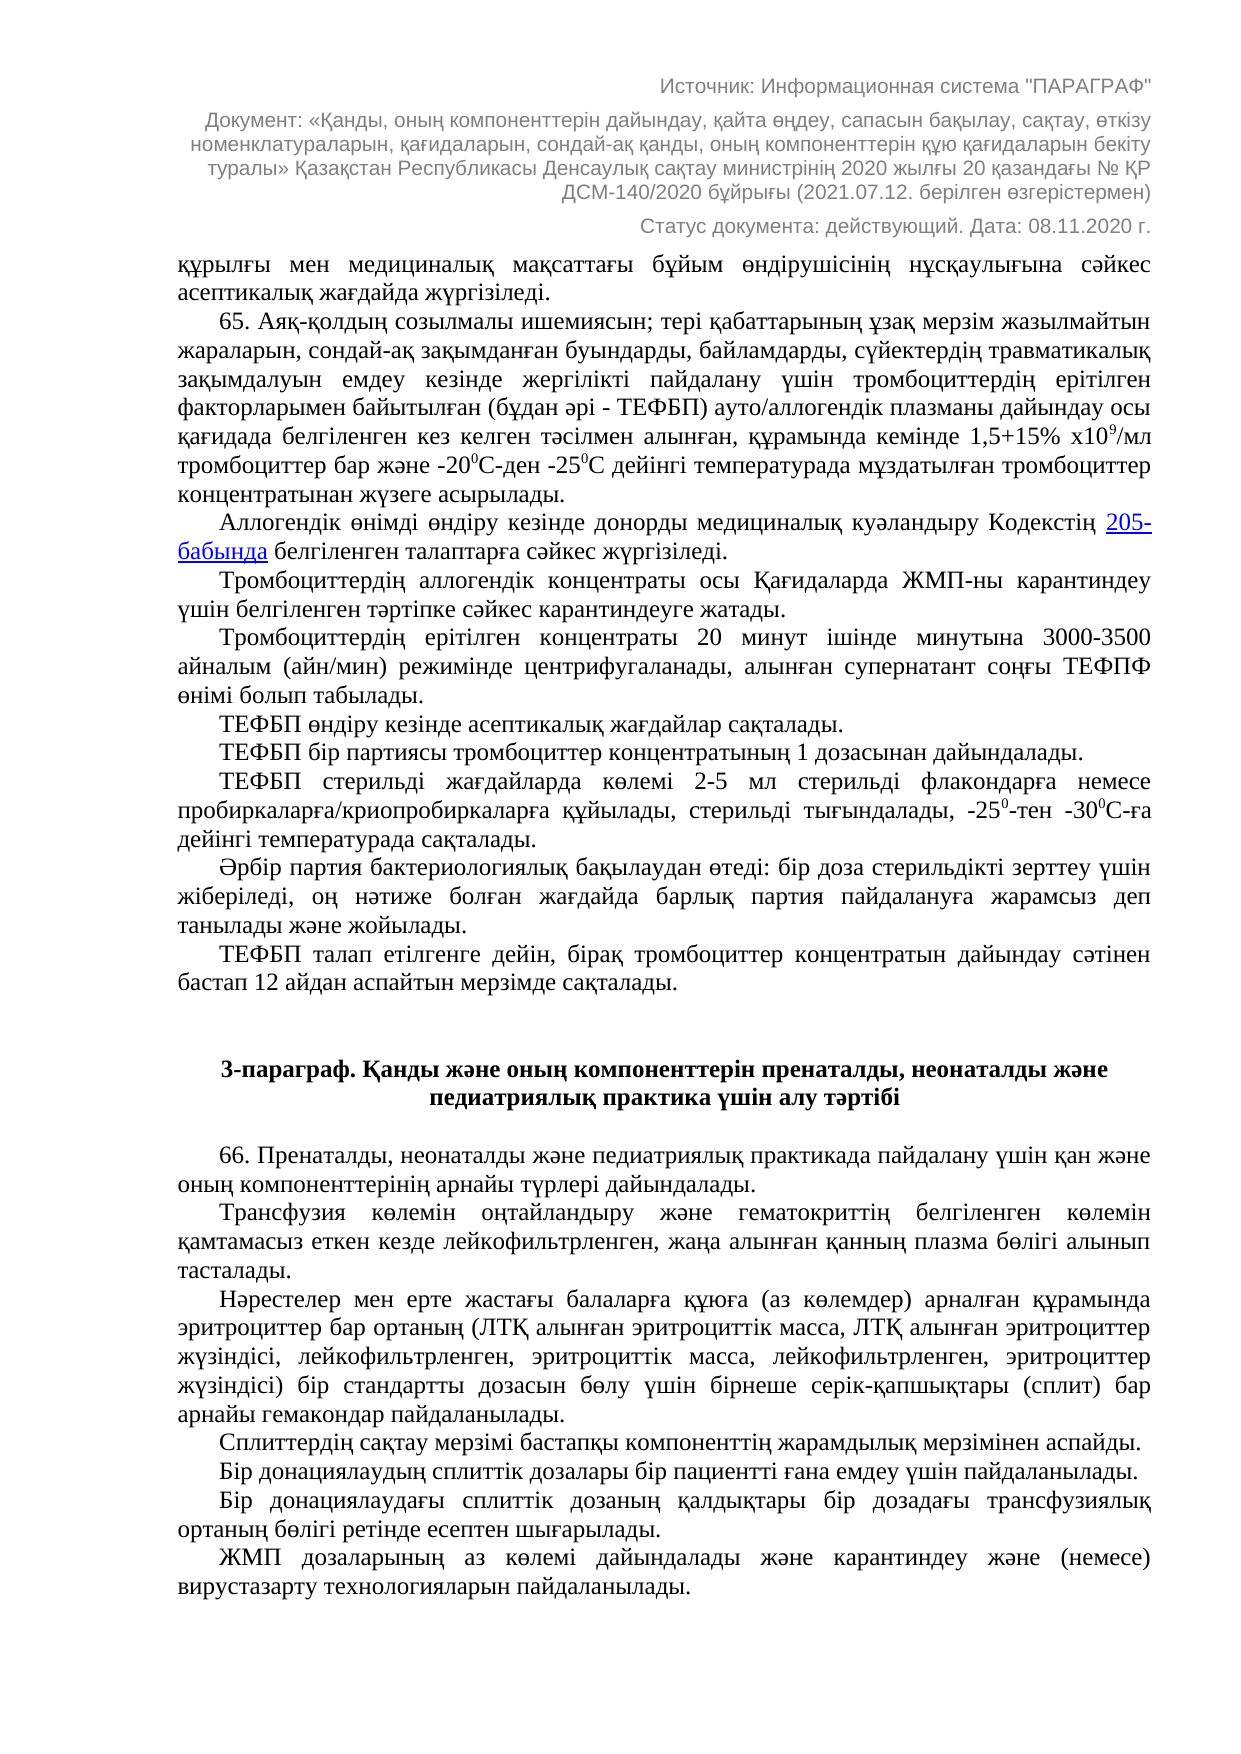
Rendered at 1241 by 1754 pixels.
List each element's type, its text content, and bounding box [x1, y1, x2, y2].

text Аллогендік өнімді өндіру кезінде донорды медициналық куәландыру Кодекстің 205-бабында белгіленген талаптарға сәйкес жүргізіледі. [177, 507, 1152, 565]
text 3-параграф. Қанды және оның компоненттерін пренаталды, неонаталды және педиатриялық практика үшін алу тәртібі [177, 1054, 1152, 1111]
text Тромбоциттердің аллогендік концентраты осы Қағидаларда ЖМП-ны карантиндеу үшін белгіленген тәртіпке сәйкес карантиндеуге жатады. [177, 565, 1152, 622]
text ТЕФБП өндіру кезінде асептикалық жағдайлар сақталады. [177, 709, 1152, 737]
text Сплиттердің сақтау мерзімі бастапқы компоненттің жарамдылық мерзімінен аспайды. [177, 1427, 1152, 1456]
text ТЕФБП стерильді жағдайларда көлемі 2-5 мл стерильді флакондарға немесе пробиркаларға/криопробиркаларға құйылады, стерильді тығындалады, -250-тен -300С-ға дейінгі температурада сақталады. [177, 766, 1152, 852]
text ЖМП дозаларының аз көлемі дайындалады және карантиндеу және (немесе) вирустазарту технологияларын пайдаланылады. [177, 1542, 1152, 1600]
text ТЕФБП талап етілгенге дейін, бірақ тромбоциттер концентратын дайындау сәтінен бастап 12 айдан аспайтын мерзімде сақталады. [177, 939, 1152, 996]
text Бір донациялаудың сплиттік дозалары бір пациентті ғана емдеу үшін пайдаланылады. [177, 1456, 1152, 1485]
text Әрбір партия бактериологиялық бақылаудан өтеді: бір доза стерильдікті зерттеу үшін жіберіледі, оң нәтиже болған жағдайда барлық партия пайдалануға жарамсыз деп танылады және жойылады. [177, 852, 1152, 939]
text 65. Аяқ-қолдың созылмалы ишемиясын; тері қабаттарының ұзақ мерзім жазылмайтын жараларын, сондай-ақ зақымданған буындарды, байламдарды, сүйектердің травматикалық зақымдалуын емдеу кезінде жергілікті пайдалану үшін тромбоциттердің ерітілген факторларымен байытылған (бұдан әрі - ТЕФБП) ауто/аллогендік плазманы дайындау осы қағидада белгіленген кез келген тәсілмен алынған, құрамында кемінде 1,5+15% х109/мл тромбоциттер бар және -200С-ден -250С дейінгі температурада мұздатылған тромбоциттер концентратынан жүзеге асырылады. [177, 306, 1152, 507]
text ТЕФБП бір партиясы тромбоциттер концентратының 1 дозасынан дайындалады. [177, 737, 1152, 766]
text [177, 249, 1152, 306]
text Бір донациялаудағы сплиттік дозаның қалдықтары бір дозадағы трансфузиялық ортаның бөлігі ретінде есептен шығарылады. [177, 1485, 1152, 1542]
text Трансфузия көлемін оңтайландыру және гематокриттің белгіленген көлемін қамтамасыз еткен кезде лейкофильтрленген, жаңа алынған қанның плазма бөлігі алынып тасталады. [177, 1197, 1152, 1284]
text 66. Пренаталды, неонаталды және педиатриялық практикада пайдалану үшін қан және оның компоненттерінің арнайы түрлері дайындалады. [177, 1140, 1152, 1197]
text Тромбоциттердің ерітілген концентраты 20 минут ішінде минутына 3000-3500 айналым (айн/мин) режимінде центрифугаланады, алынған супернатант соңғы ТЕФПФ өнімі болып табылады. [177, 622, 1152, 709]
text Нәрестелер мен ерте жастағы балаларға құюға (аз көлемдер) арналған құрамында эритроциттер бар ортаның (ЛТҚ алынған эритроциттік масса, ЛТҚ алынған эритроциттер жүзіндісі, лейкофильтрленген, эритроциттік масса, лейкофильтрленген, эритроциттер жүзіндісі) бір стандартты дозасын бөлу үшін бірнеше серік-қапшықтары (сплит) бар арнайы гемакондар пайдаланылады. [177, 1284, 1152, 1427]
